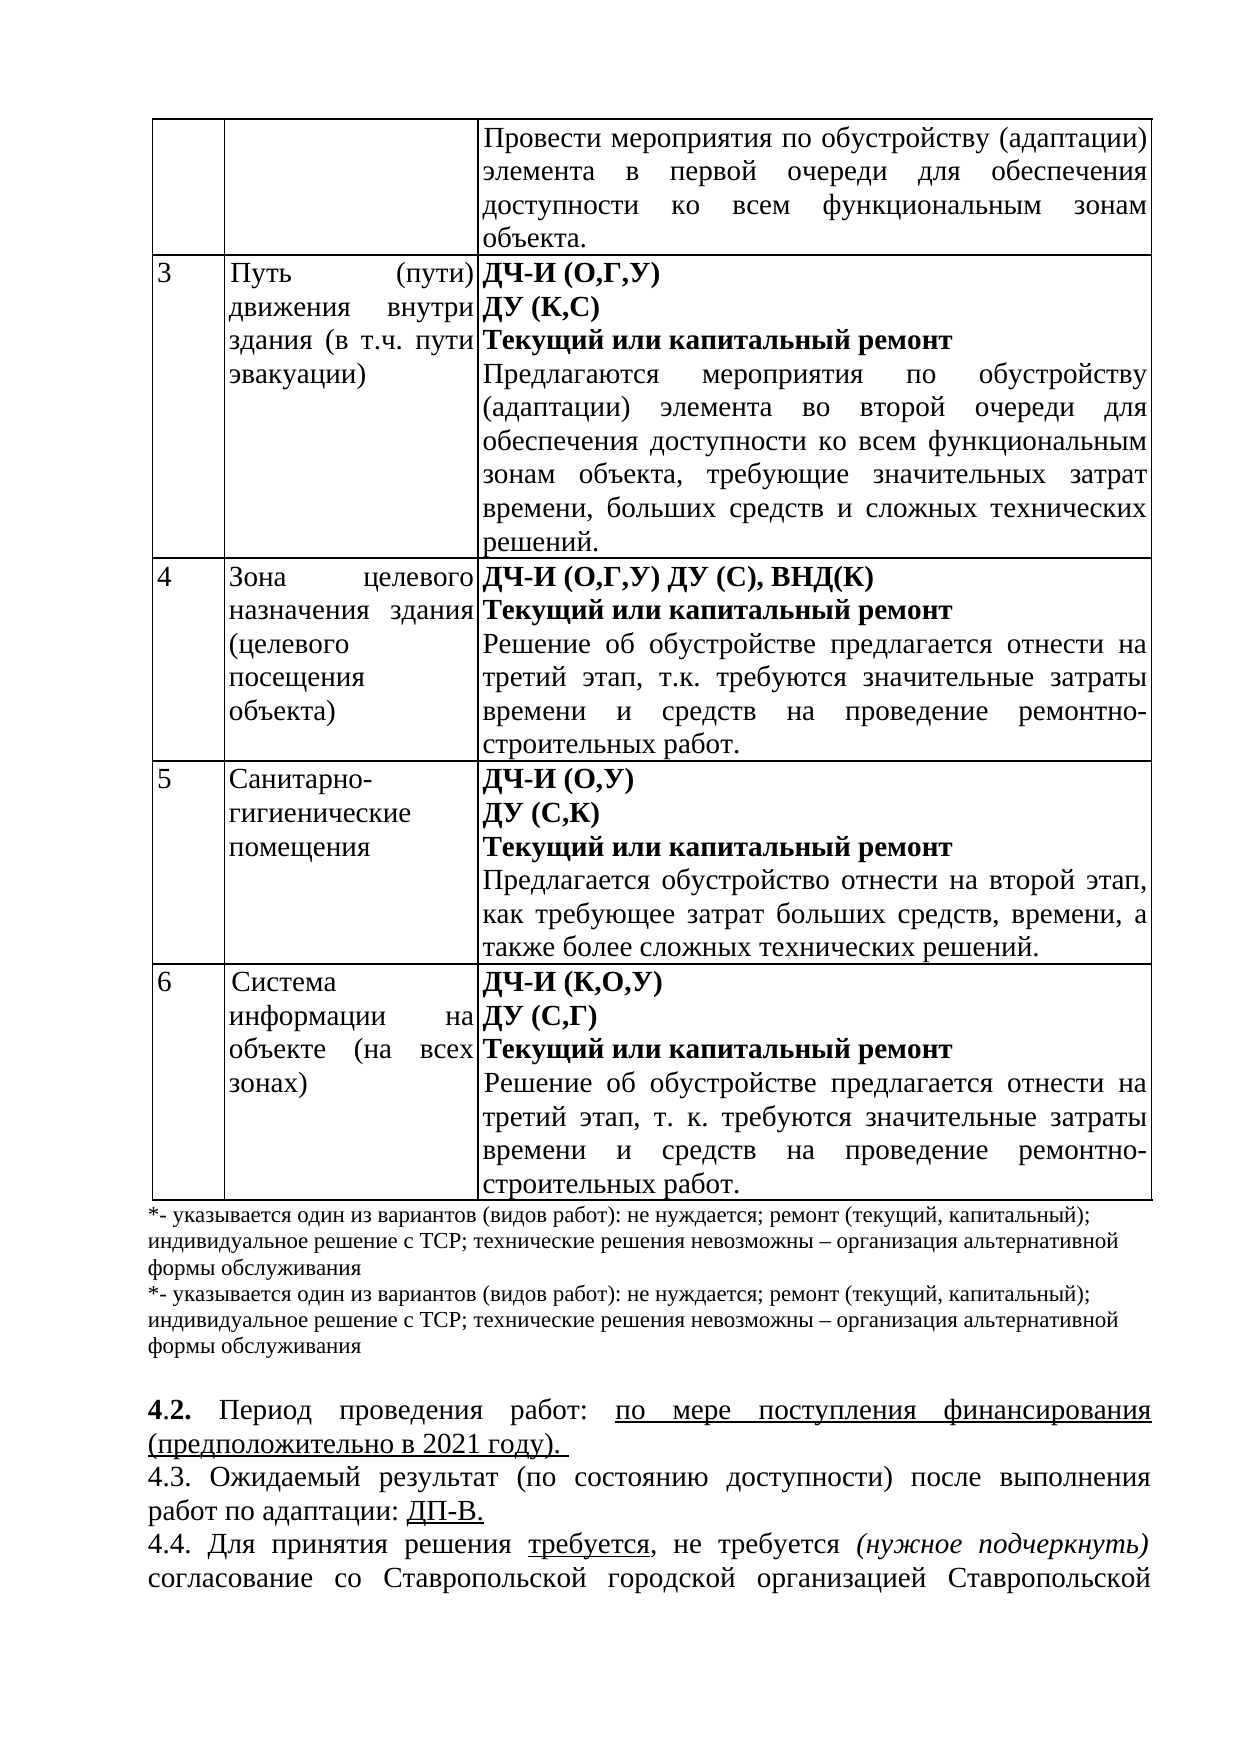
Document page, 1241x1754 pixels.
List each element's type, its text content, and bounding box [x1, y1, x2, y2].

table_cell ДЧ-И (К,О,У) ДУ (С,Г) Текущий или капитальный ремонт Решение об обустройстве предлагается отнести на третий этап, т. к. требуются значительные затраты времени и средств на проведение ремонтно-строительных работ. [479, 965, 1151, 1199]
table_cell ДЧ-И (О,Г,У) ДУ (С), ВНД(К) Текущий или капитальный ремонт Решение об обустройстве предлагается отнести на третий этап, т.к. требуются значительные затраты времени и средств на проведение ремонтно-строительных работ. [479, 559, 1151, 760]
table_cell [479, 120, 1151, 254]
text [148, 1527, 1152, 1594]
text 4.3. Ожидаемый результат (по состоянию доступности) после выполнения работ по адаптации: ДП-В. [148, 1459, 1152, 1527]
table_cell 4 [153, 559, 224, 760]
table_cell ДЧ-И (О,У) ДУ (С,К) Текущий или капитальный ремонт Предлагается обустройство отнести на второй этап, как требующее затрат больших средств, времени, а также более сложных технических решений. [479, 762, 1151, 963]
table_cell Система информации на объекте (на всех зонах) [225, 965, 477, 1199]
table_cell 2 [153, 120, 224, 254]
table_cell 3 [153, 256, 224, 557]
text *- указывается один из вариантов (видов работ): не нуждается; ремонт (текущий, капитальный); индивидуальное решение с ТСР; технические решения невозможны – организация альтернативной формы обслуживания [148, 1201, 1152, 1280]
table_cell Санитарно-гигиенические помещения [225, 762, 477, 963]
table_cell Зона целевого назначения здания (целевого посещения объекта) [225, 559, 477, 760]
text *- указывается один из вариантов (видов работ): не нуждается; ремонт (текущий, капитальный); индивидуальное решение с ТСР; технические решения невозможны – организация альтернативной формы обслуживания [148, 1280, 1152, 1359]
text 4.2. Период проведения работ: по мере поступления финансирования (предположительно в 2021 году). [148, 1392, 1152, 1459]
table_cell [225, 120, 477, 254]
table_cell 5 [153, 762, 224, 963]
table_cell ДЧ-И (О,Г,У) ДУ (К,С) Текущий или капитальный ремонт Предлагаются мероприятия по обустройству (адаптации) элемента во второй очереди для обеспечения доступности ко всем функциональным зонам объекта, требующие значительных затрат времени, больших средств и сложных технических решений. [479, 256, 1151, 557]
table_cell 6 [153, 965, 224, 1199]
table_cell Путь (пути) движения внутри здания (в т.ч. пути эвакуации) [225, 256, 477, 557]
